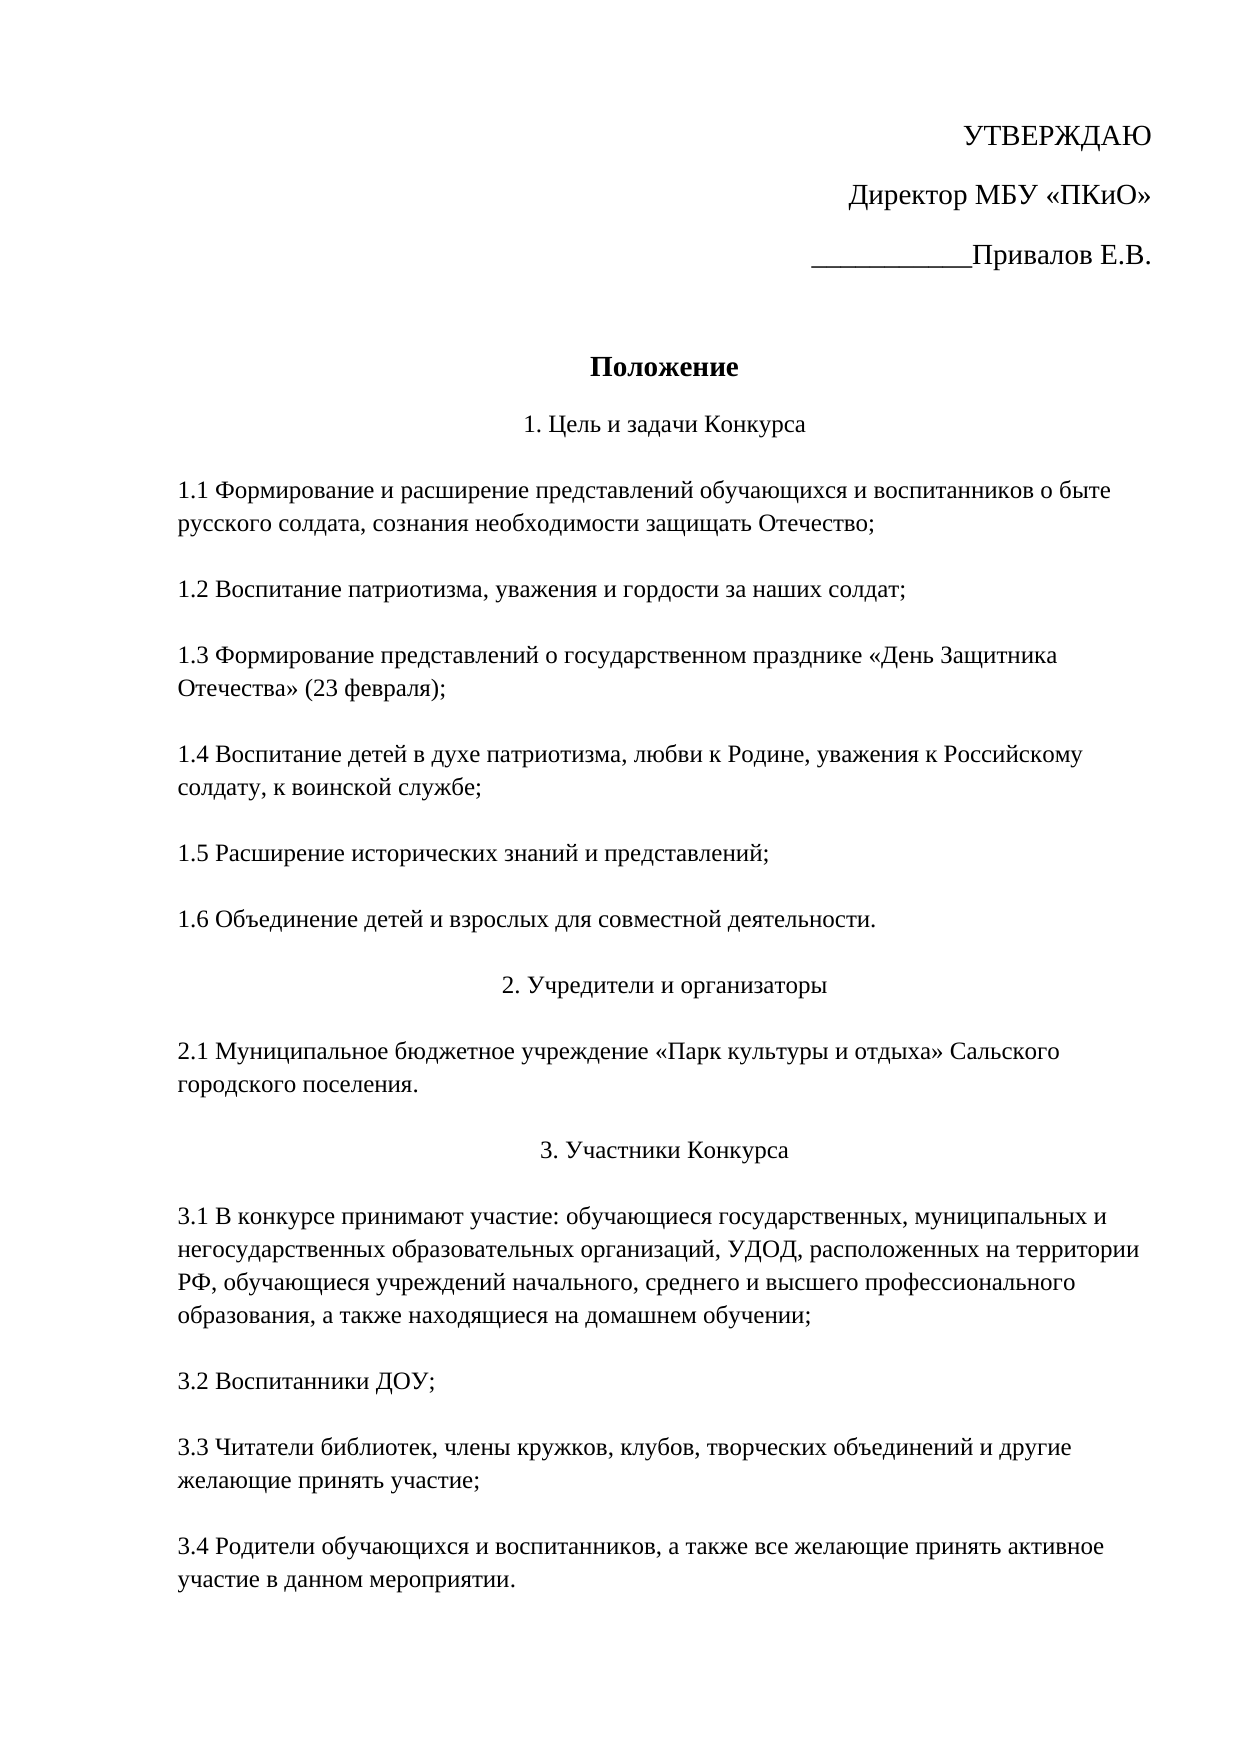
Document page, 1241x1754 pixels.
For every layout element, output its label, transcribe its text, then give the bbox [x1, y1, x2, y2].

text 2. Учредители и организаторы [177, 970, 1152, 999]
text 1.3 Формирование представлений о государственном празднике «День Защитника Отечества» (23 февраля); [177, 640, 1152, 702]
text 1.2 Воспитание патриотизма, уважения и гордости за наших солдат; [177, 574, 1152, 602]
text 3.4 Родители обучающихся и воспитанников, а также все желающие принять активное участие в данном мероприятии. [177, 1531, 1152, 1593]
text 3.3 Читатели библиотек, члены кружков, клубов, творческих объединений и другие желающие принять участие; [177, 1432, 1152, 1494]
text 1.4 Воспитание детей в духе патриотизма, любви к Родине, уважения к Российскому солдату, к воинской службе; [177, 739, 1152, 801]
text 2.1 Муниципальное бюджетное учреждение «Парк культуры и отдыха» Сальского городского поселения. [177, 1036, 1152, 1098]
text 1.1 Формирование и расширение представлений обучающихся и воспитанников о быте русского солдата, сознания необходимости защищать Отечество; [177, 475, 1152, 536]
text 1. Цель и задачи Конкурса [177, 409, 1152, 437]
text 1.6 Объединение детей и взрослых для совместной деятельности. [177, 904, 1152, 933]
text Директор МБУ «ПКиО» [177, 177, 1152, 211]
text 3.2 Воспитанники ДОУ; [177, 1366, 1152, 1395]
text Положение [177, 349, 1152, 383]
text 3.1 В конкурсе принимают участие: обучающиеся государственных, муниципальных и негосударственных образовательных организаций, УДОД, расположенных на территории РФ, обучающиеся учреждений начального, среднего и высшего профессионального образования, а также находящиеся на домашнем обучении; [177, 1201, 1152, 1329]
text 3. Участники Конкурса [177, 1135, 1152, 1164]
text 1.5 Расширение исторических знаний и представлений; [177, 838, 1152, 867]
text ___________Привалов Е.В. [177, 237, 1152, 270]
text УТВЕРЖДАЮ [177, 118, 1152, 152]
